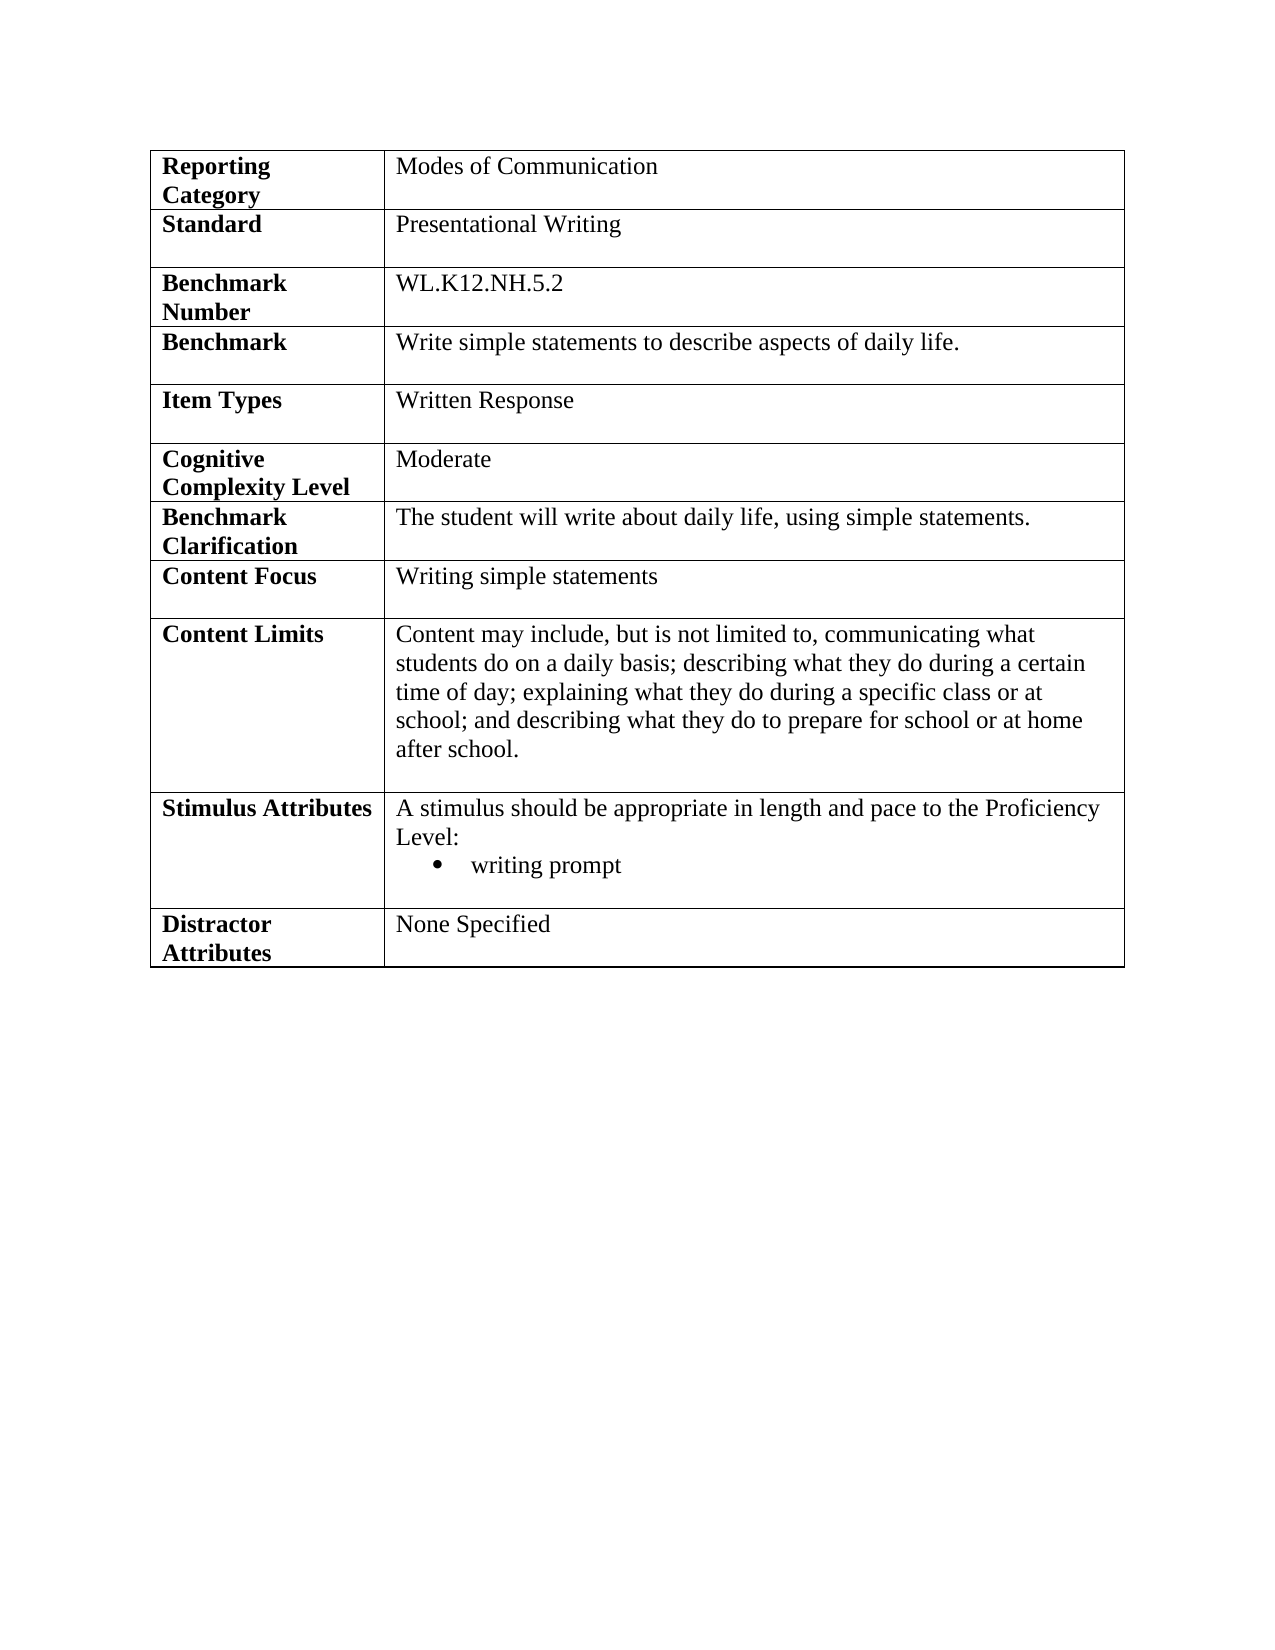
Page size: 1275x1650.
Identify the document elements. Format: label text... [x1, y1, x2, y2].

table_cell Stimulus Attributes [151, 793, 384, 908]
table_cell WL.K12.NH.5.2 [385, 268, 1124, 326]
table_cell Cognitive Complexity Level [151, 444, 384, 501]
table_cell Moderate [385, 444, 1124, 501]
table_cell Benchmark [151, 327, 384, 384]
table_cell Content Focus [151, 561, 384, 618]
table_cell Item Types [151, 385, 384, 443]
table_cell Write simple statements to describe aspects of daily life. [385, 327, 1124, 384]
table_cell A stimulus should be appropriate in length and pace to the Proficiency Level: writing prompt [385, 793, 1124, 908]
table_cell Standard [151, 210, 384, 267]
table_cell The student will write about daily life, using simple statements. [385, 502, 1124, 560]
table_cell Benchmark Number [151, 268, 384, 326]
table_cell Benchmark Clarification [151, 502, 384, 560]
table_header Reporting Category [151, 151, 384, 208]
table_cell Content Limits [151, 619, 384, 792]
table_header Modes of Communication [385, 151, 1124, 208]
table_cell Content may include, but is not limited to, communicating what students do on a daily basis; describing what they do during a certain time of day; explaining what they do during a specific class or at school; and describing what they do to prepare for school or at home after school. [385, 619, 1124, 792]
table_cell Presentational Writing [385, 210, 1124, 267]
table_cell Written Response [385, 385, 1124, 443]
table_cell Distractor Attributes [151, 909, 384, 966]
table_cell None Specified [385, 909, 1124, 966]
table_cell Writing simple statements [385, 561, 1124, 618]
